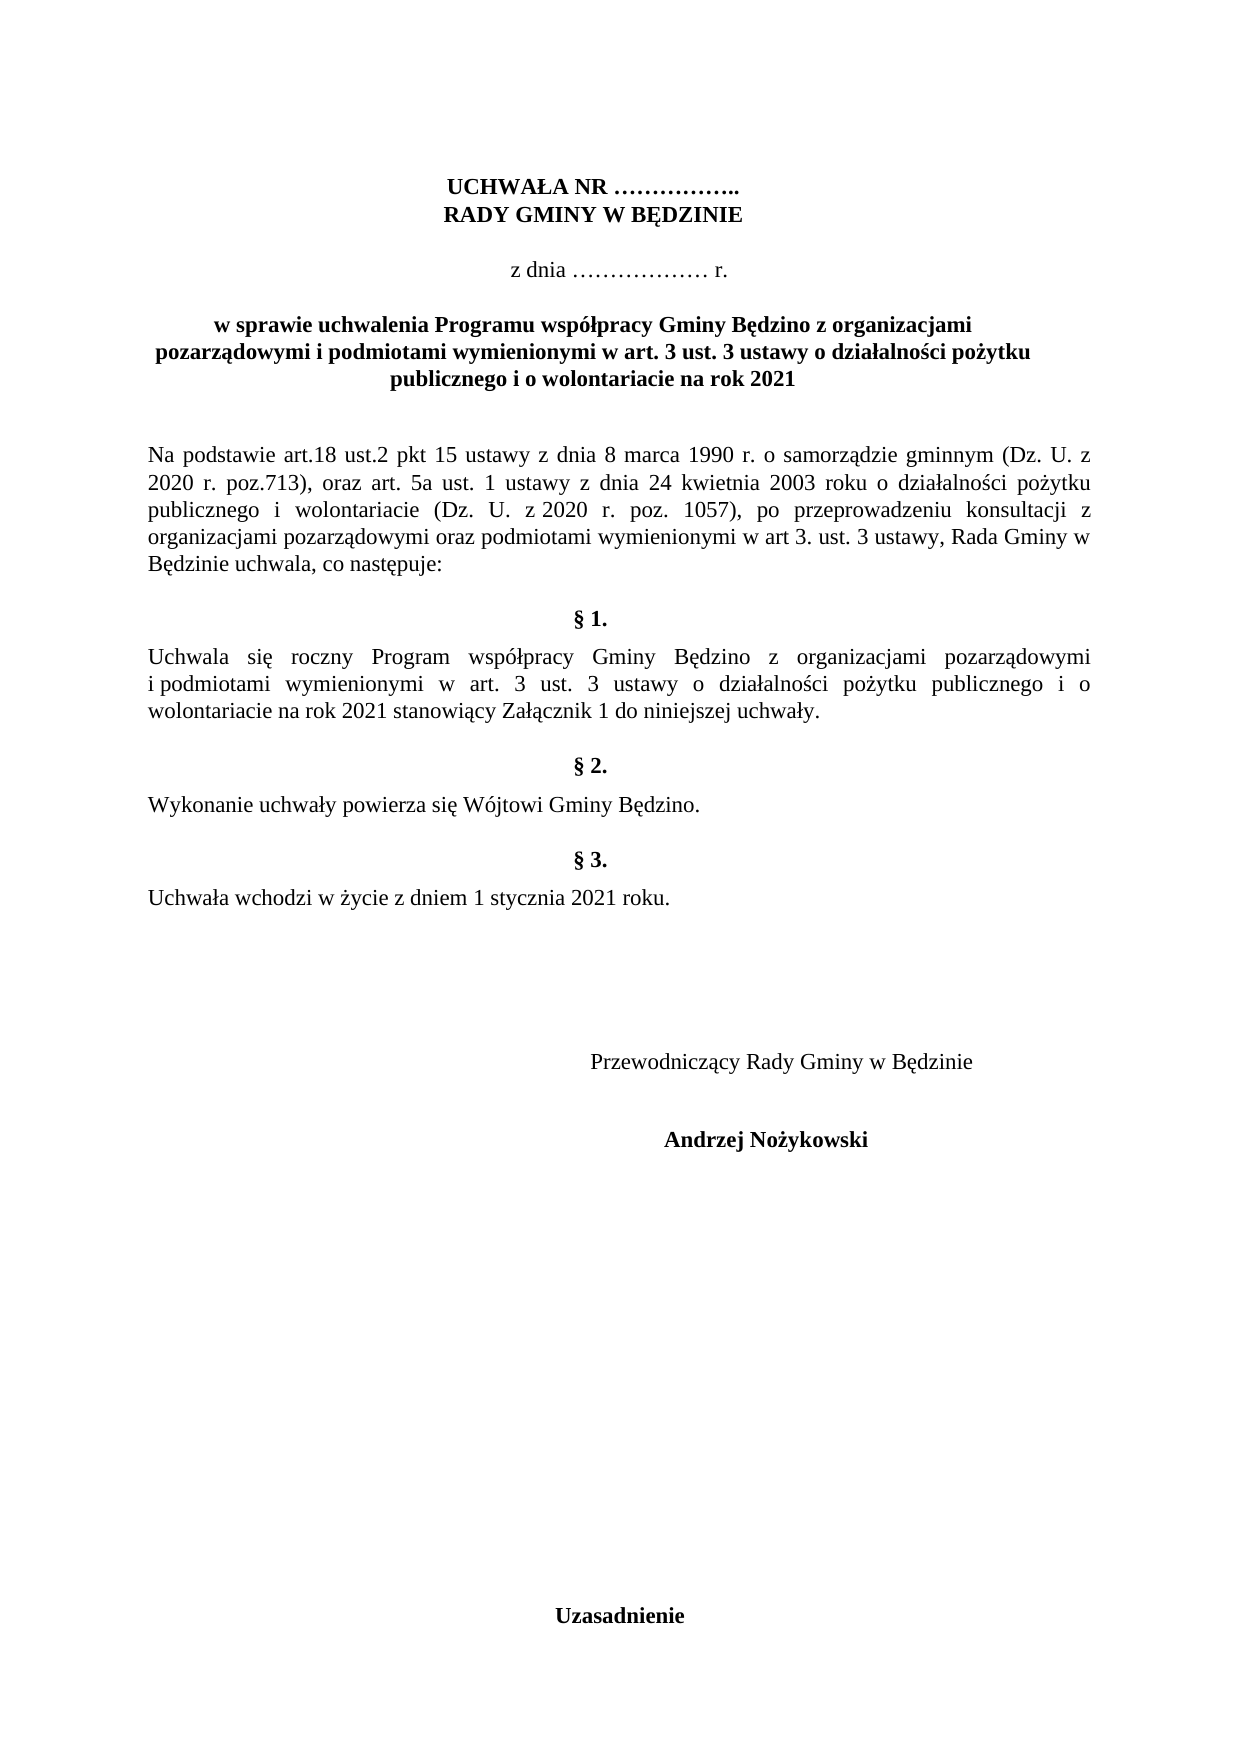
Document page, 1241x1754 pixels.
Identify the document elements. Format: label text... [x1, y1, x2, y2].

text Andrzej Nożykowski [590, 1127, 984, 1153]
text § 3. [148, 846, 1033, 872]
text UCHWAŁA NR …………….. [148, 173, 1038, 199]
text Uchwala się roczny Program współpracy Gminy Będzino z organizacjami pozarządowymi i podmiotami wymienionymi w art. 3 ust. 3 ustawy o działalności pożytku publicznego i o wolontariacie na rok 2021 stanowiący Załącznik 1 do niniejszej uchwały. [148, 643, 1092, 724]
text § 2. [148, 752, 1033, 779]
text w sprawie uchwalenia Programu współpracy Gminy Będzino z organizacjami pozarządowymi i podmiotami wymienionymi w art. 3 ust. 3 ustawy o działalności pożytku publicznego i o wolontariacie na rok 2021 [148, 311, 1038, 392]
text Przewodniczący Rady Gminy w Będzinie [590, 1048, 984, 1074]
text Wykonanie uchwały powierza się Wójtowi Gminy Będzino. [148, 791, 1092, 817]
subtitle Uzasadnienie [147, 1602, 1093, 1628]
text z dnia ……………… r. [148, 256, 1091, 282]
text § 1. [148, 605, 1033, 631]
text Uchwała wchodzi w życie z dniem 1 stycznia 2021 roku. [148, 884, 1092, 910]
text RADY GMINY W BĘDZINIE [148, 201, 1038, 227]
text Na podstawie art.18 ust.2 pkt 15 ustawy z dnia 8 marca 1990 r. o samorządzie gminnym (Dz. U. z 2020 r. poz.713), oraz art. 5a ust. 1 ustawy z dnia 24 kwietnia 2003 roku o działalności pożytku publicznego i wolontariacie (Dz. U. z 2020 r. poz. 1057), po przeprowadzeniu konsultacji z organizacjami pozarządowymi oraz podmiotami wymienionymi w art 3. ust. 3 ustawy, Rada Gminy w Będzinie uchwala, co następuje: [148, 442, 1092, 576]
